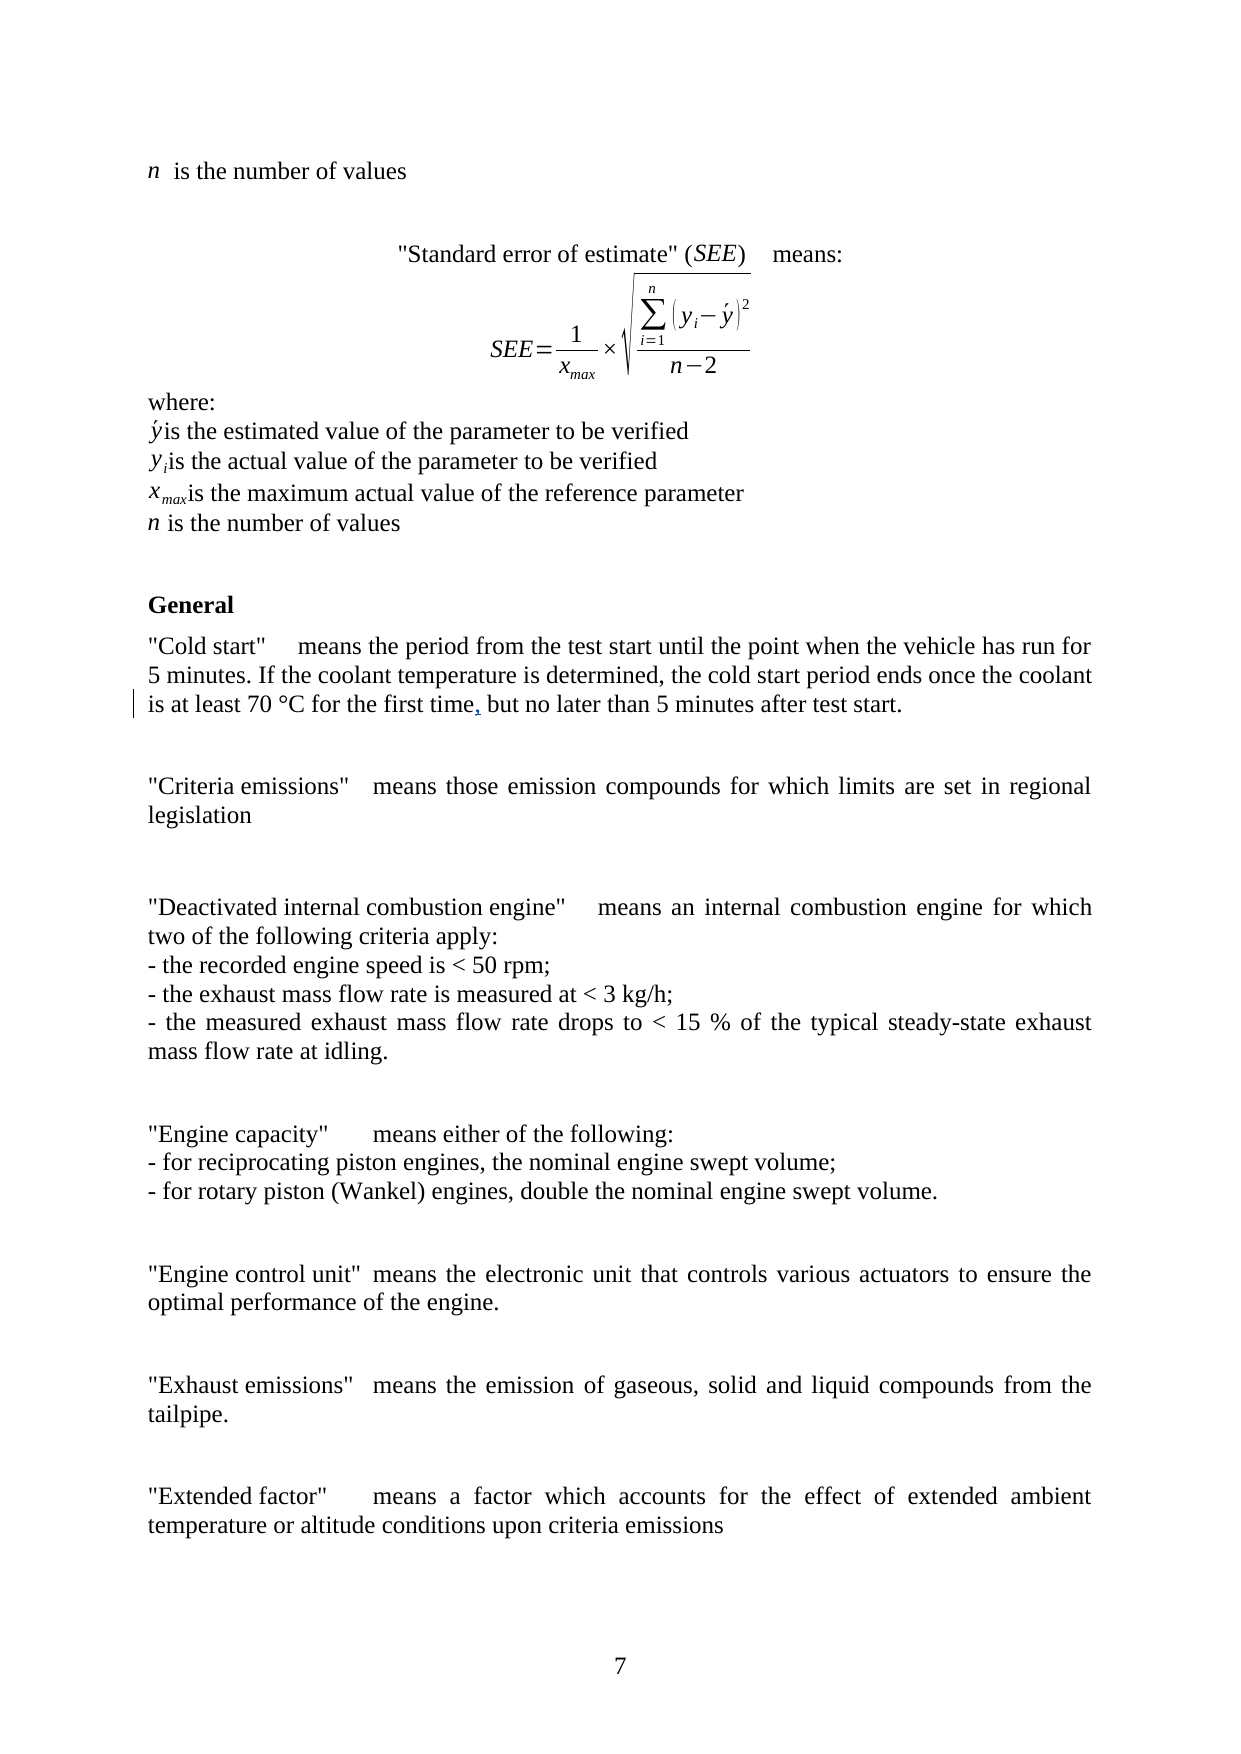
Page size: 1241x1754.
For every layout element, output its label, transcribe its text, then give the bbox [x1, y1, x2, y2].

list "Standard error of estimate" () means: [148, 239, 1092, 383]
text "Deactivated internal combustion engine" means an internal combustion engine for which two of the following criteria apply: - the recorded engine speed is < 50 rpm; - the exhaust mass flow rate is measured at < 3 kg/h; - the measured exhaust mass flow rate drops to < 15 % of the typical steady-state exhaust mass flow rate at idling. [148, 892, 1092, 1065]
text "Cold start" means the period from the test start until the point when the vehicle has run for 5 minutes. If the coolant temperature is determined, the cold start period ends once the coolant is at least 70 °C for the first time but no later than 5 minutes after test start. [148, 631, 1092, 718]
text "Criteria emissions" means those emission compounds for which limits are set in regional legislation [148, 771, 1092, 829]
text "Engine capacity" means either of the following: - for reciprocating piston engines, the nominal engine swept volume; - for rotary piston (Wankel) engines, double the nominal engine swept volume. [148, 1119, 1092, 1205]
text "Exhaust emissions" means the emission of gaseous, solid and liquid compounds from the tailpipe. [148, 1370, 1092, 1427]
text General [148, 590, 1092, 619]
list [148, 128, 1092, 185]
text "Extended factor" means a factor which accounts for the effect of extended ambient temperature or altitude conditions upon criteria emissions [148, 1481, 1092, 1539]
text "Engine control unit" means the electronic unit that controls various actuators to ensure the optimal performance of the engine. [148, 1259, 1092, 1316]
list where: is the estimated value of the parameter to be verified is the actual value of the parameter to be verified is the maximum actual value of the reference parameter is the number of values [148, 387, 1092, 536]
